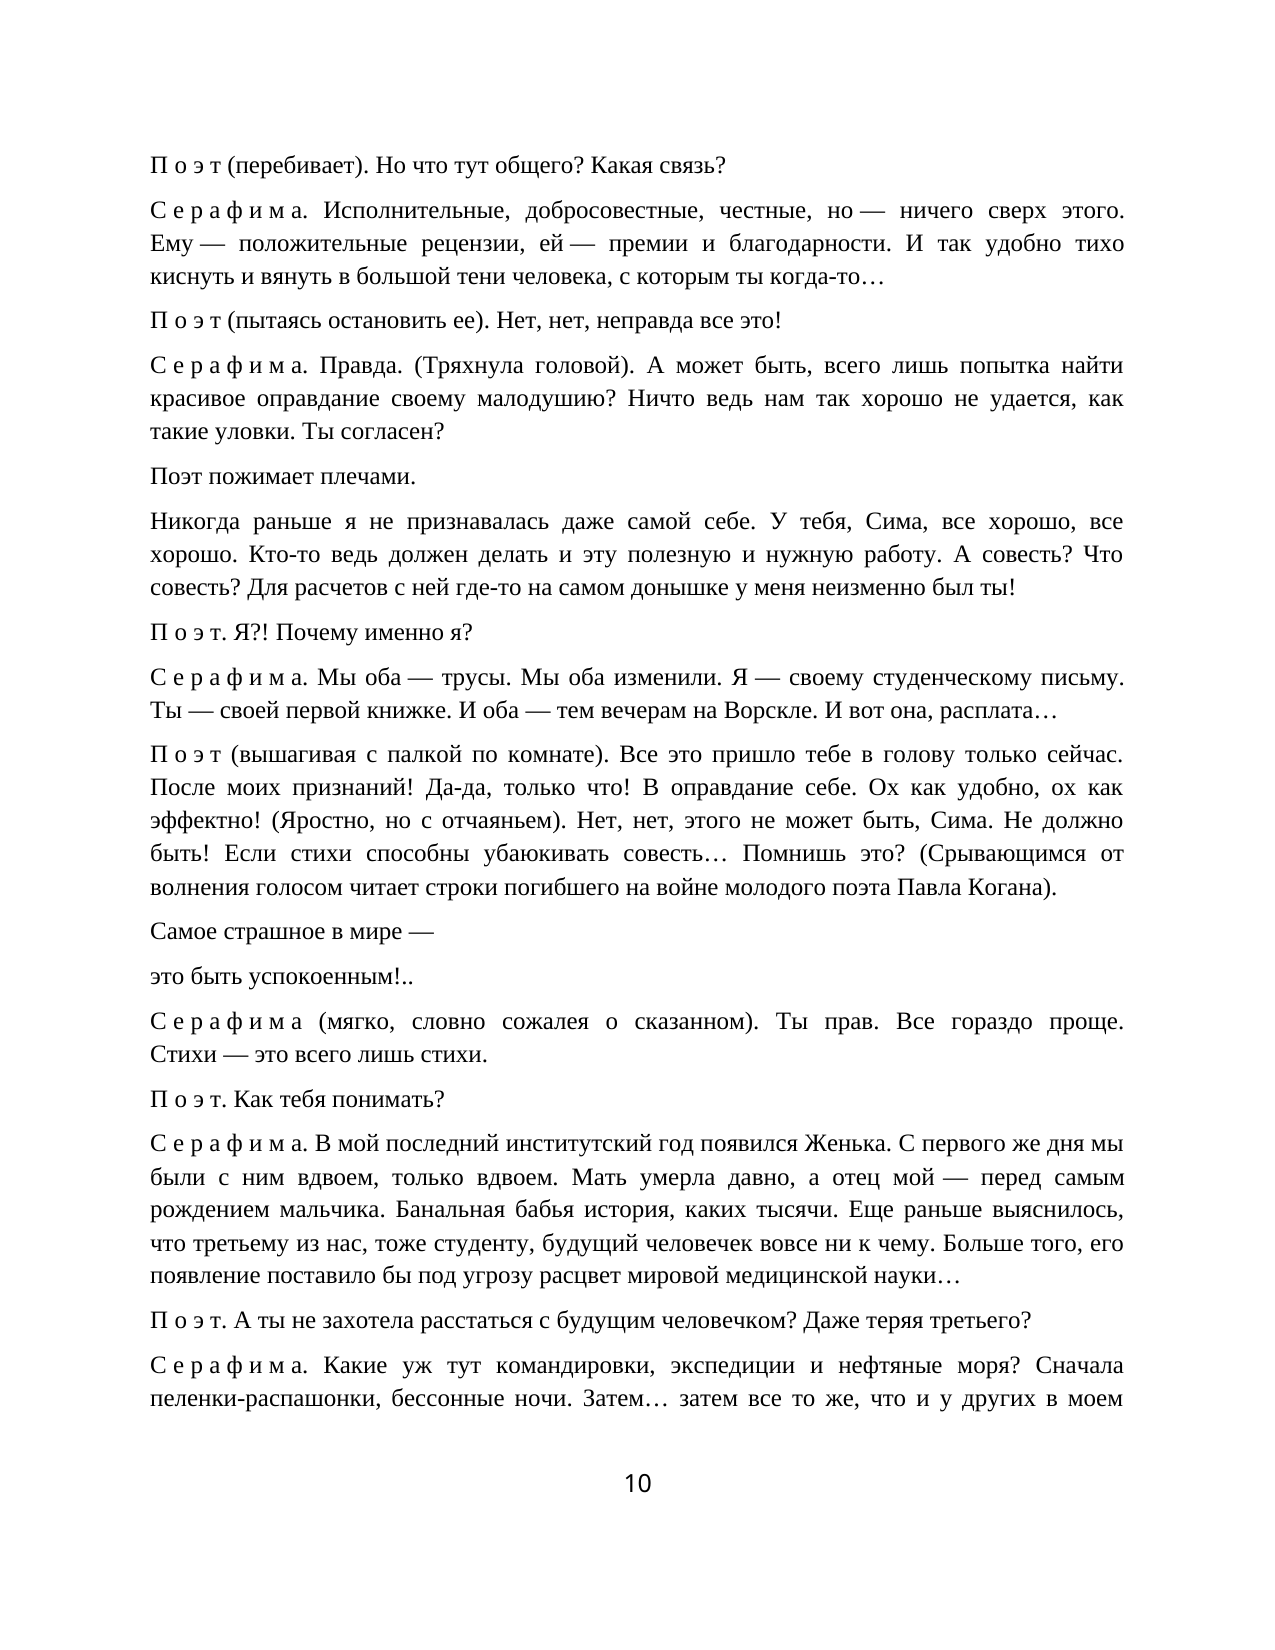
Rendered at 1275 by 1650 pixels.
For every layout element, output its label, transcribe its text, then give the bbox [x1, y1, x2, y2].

text С е р а ф и м а. Исполнительные, добросовестные, честные, но — ничего сверх этого. Ему — положительные рецензии, ей — премии и благодарности. И так удобно тихо киснуть и вянуть в большой тени человека, с которым ты когда-то… [150, 195, 1125, 289]
text П о э т. А ты не захотела расстаться с будущим человечком? Даже теряя третьего? [150, 1305, 1125, 1334]
text П о э т. Я?! Почему именно я? [150, 617, 1125, 646]
text это быть успокоенным!.. [150, 961, 1125, 990]
text С е р а ф и м а. В мой последний институтский год появился Женька. С первого же дня мы были с ним вдвоем, только вдвоем. Мать умерла давно, а отец мой — перед самым рождением мальчика. Банальная бабья история, каких тысячи. Еще раньше выяснилось, что третьему из нас, тоже студенту, будущий человечек вовсе ни к чему. Больше того, его появление поставило бы под угрозу расцвет мировой медицинской науки… [150, 1128, 1125, 1289]
text П о э т (пытаясь остановить ее). Нет, нет, неправда все это! [150, 306, 1125, 334]
text П о э т (перебивает). Но что тут общего? Какая связь? [150, 150, 1125, 179]
text Поэт пожимает плечами. [150, 461, 1125, 490]
text П о э т (вышагивая с палкой по комнате). Все это пришло тебе в голову только сейчас. После моих признаний! Да-да, только что! В оправдание себе. Ох как удобно, ох как эффектно! (Яростно, но с отчаяньем). Нет, нет, этого не может быть, Сима. Не должно быть! Если стихи способны убаюкивать совесть… Помнишь это? (Срывающимся от волнения голосом читает строки погибшего на войне молодого поэта Павла Когана). [150, 739, 1125, 900]
text Самое страшное в мире — [150, 916, 1125, 945]
text П о э т. Как тебя понимать? [150, 1084, 1125, 1112]
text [150, 1350, 1125, 1412]
text С е р а ф и м а. Правда. (Тряхнула головой). А может быть, всего лишь попытка найти красивое оправдание своему малодушию? Ничто ведь нам так хорошо не удается, как такие уловки. Ты согласен? [150, 350, 1125, 445]
text С е р а ф и м а. Мы оба — трусы. Мы оба изменили. Я — своему студенческому письму. Ты — своей первой книжке. И оба — тем вечерам на Ворскле. И вот она, расплата… [150, 662, 1125, 723]
text С е р а ф и м а (мягко, словно сожалея о сказанном). Ты прав. Все гораздо проще. Стихи — это всего лишь стихи. [150, 1006, 1125, 1068]
text Никогда раньше я не признавалась даже самой себе. У тебя, Сима, все хорошо, все хорошо. Кто-то ведь должен делать и эту полезную и нужную работу. А совесть? Что совесть? Для расчетов с ней где-то на самом донышке у меня неизменно был ты! [150, 506, 1125, 601]
